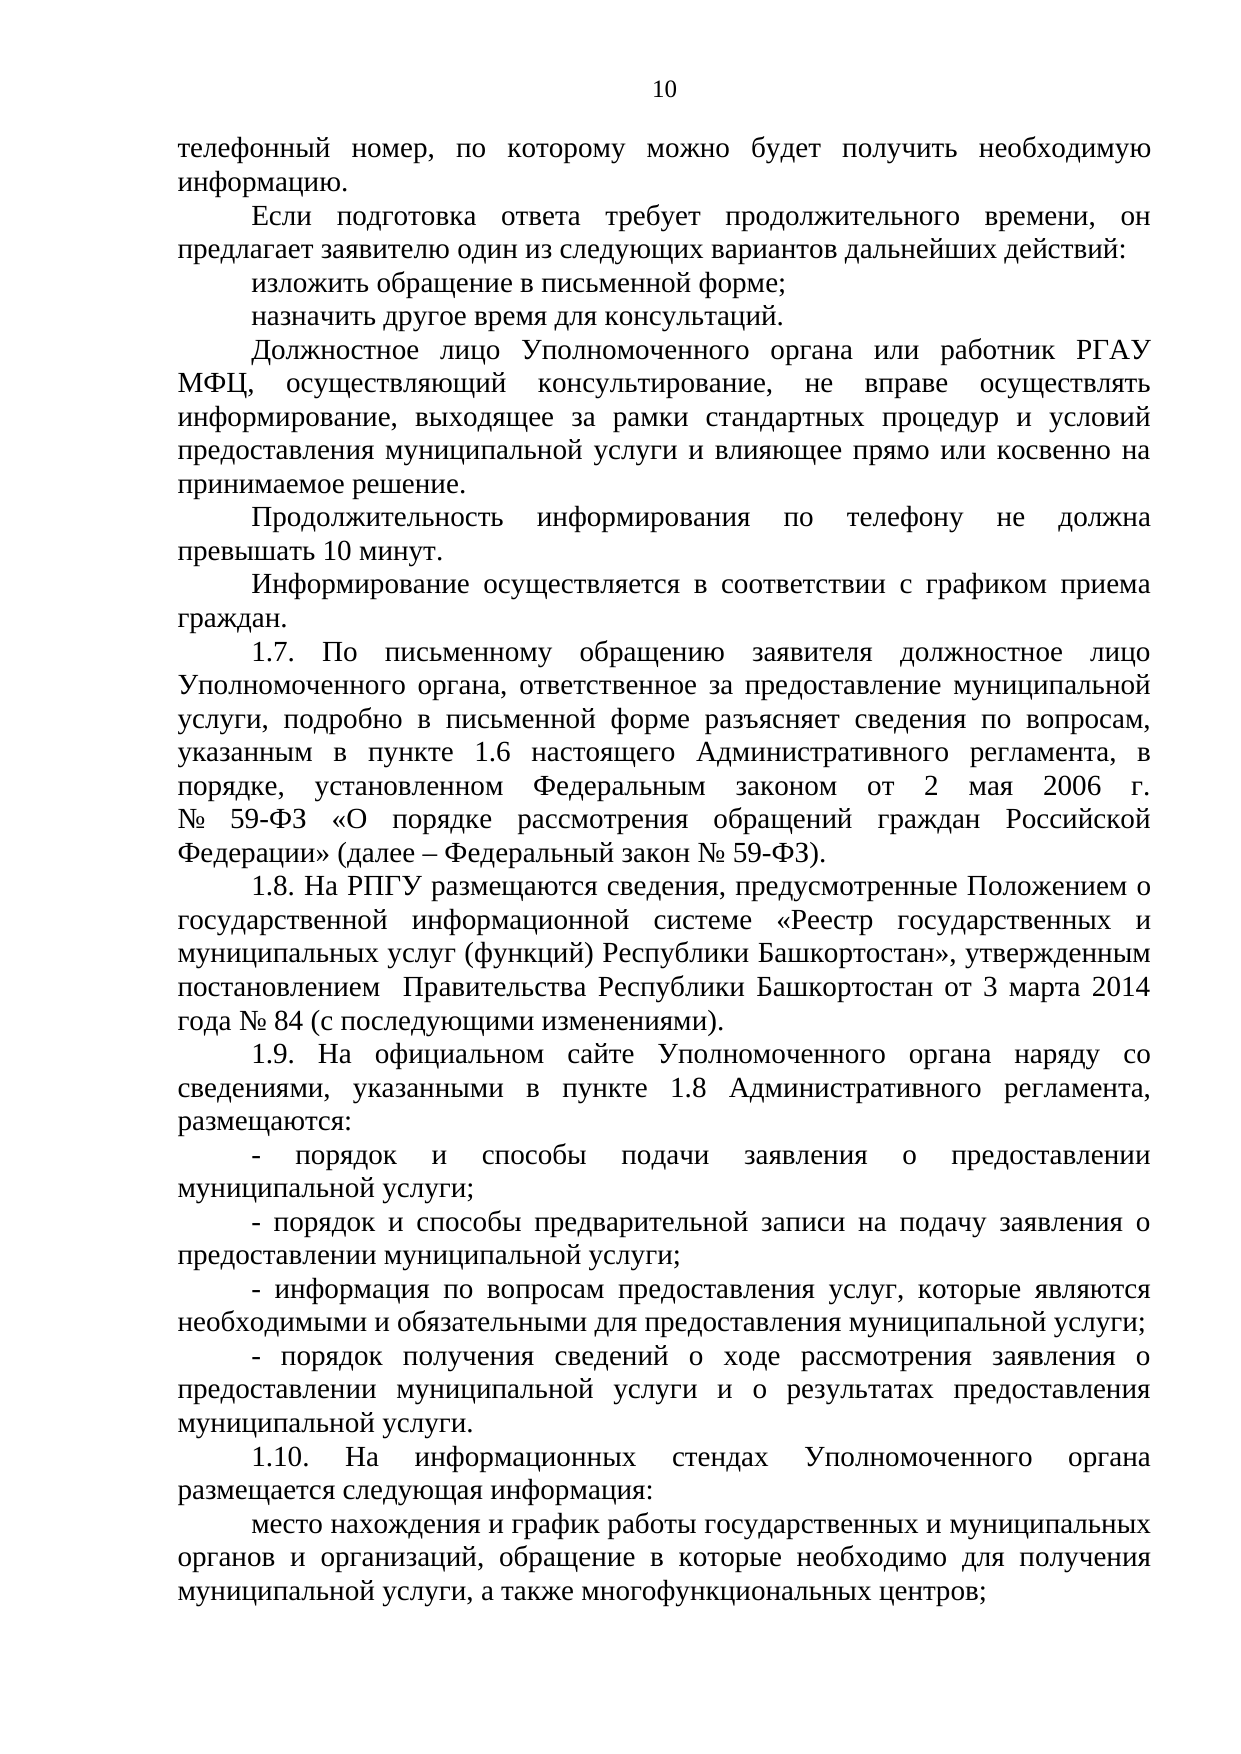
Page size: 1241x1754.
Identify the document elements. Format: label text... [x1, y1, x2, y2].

text 1.9. На официальном сайте Уполномоченного органа наряду со сведениями, указанными в пункте 1.8 Административного регламента, размещаются: [177, 1036, 1152, 1137]
text Должностное лицо Уполномоченного органа или работник РГАУ МФЦ, осуществляющий консультирование, не вправе осуществлять информирование, выходящее за рамки стандартных процедур и условий предоставления муниципальной услуги и влияющее прямо или косвенно на принимаемое решение. [177, 332, 1152, 499]
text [177, 131, 1152, 198]
text 1.8. На РПГУ размещаются сведения, предусмотренные Положением о государственной информационной системе «Реестр государственных и муниципальных услуг (функций) Республики Башкортостан», утвержденным постановлением Правительства Республики Башкортостан от 3 марта 2014 года № 84 (с последующими изменениями). [177, 868, 1152, 1036]
text - порядок и способы предварительной записи на подачу заявления о предоставлении муниципальной услуги; [177, 1204, 1152, 1271]
text место нахождения и график работы государственных и муниципальных органов и организаций, обращение в которые необходимо для получения муниципальной услуги, а также многофункциональных центров; [177, 1506, 1152, 1606]
text Информирование осуществляется в соответствии с графиком приема граждан. [177, 567, 1152, 634]
text 1.10. На информационных стендах Уполномоченного органа размещается следующая информация: [177, 1439, 1152, 1506]
text - порядок получения сведений о ходе рассмотрения заявления о предоставлении муниципальной услуги и о результатах предоставления муниципальной услуги. [177, 1338, 1152, 1439]
text назначить другое время для консультаций. [177, 298, 1152, 332]
text - информация по вопросам предоставления услуг, которые являются необходимыми и обязательными для предоставления муниципальной услуги; [177, 1271, 1152, 1338]
text Если подготовка ответа требует продолжительного времени, он предлагает заявителю один из следующих вариантов дальнейших действий: [177, 198, 1152, 265]
text 1.7. По письменному обращению заявителя должностное лицо Уполномоченного органа, ответственное за предоставление муниципальной услуги, подробно в письменной форме разъясняет сведения по вопросам, указанным в пункте 1.6 настоящего Административного регламента, в порядке, установленном Федеральным законом от 2 мая 2006 г. № 59-ФЗ «О порядке рассмотрения обращений граждан Российской Федерации» (далее – Федеральный закон № 59-ФЗ). [177, 634, 1152, 868]
text Продолжительность информирования по телефону не должна превышать 10 минут. [177, 499, 1152, 567]
text - порядок и способы подачи заявления о предоставлении муниципальной услуги; [177, 1137, 1152, 1204]
text изложить обращение в письменной форме; [177, 265, 1152, 298]
